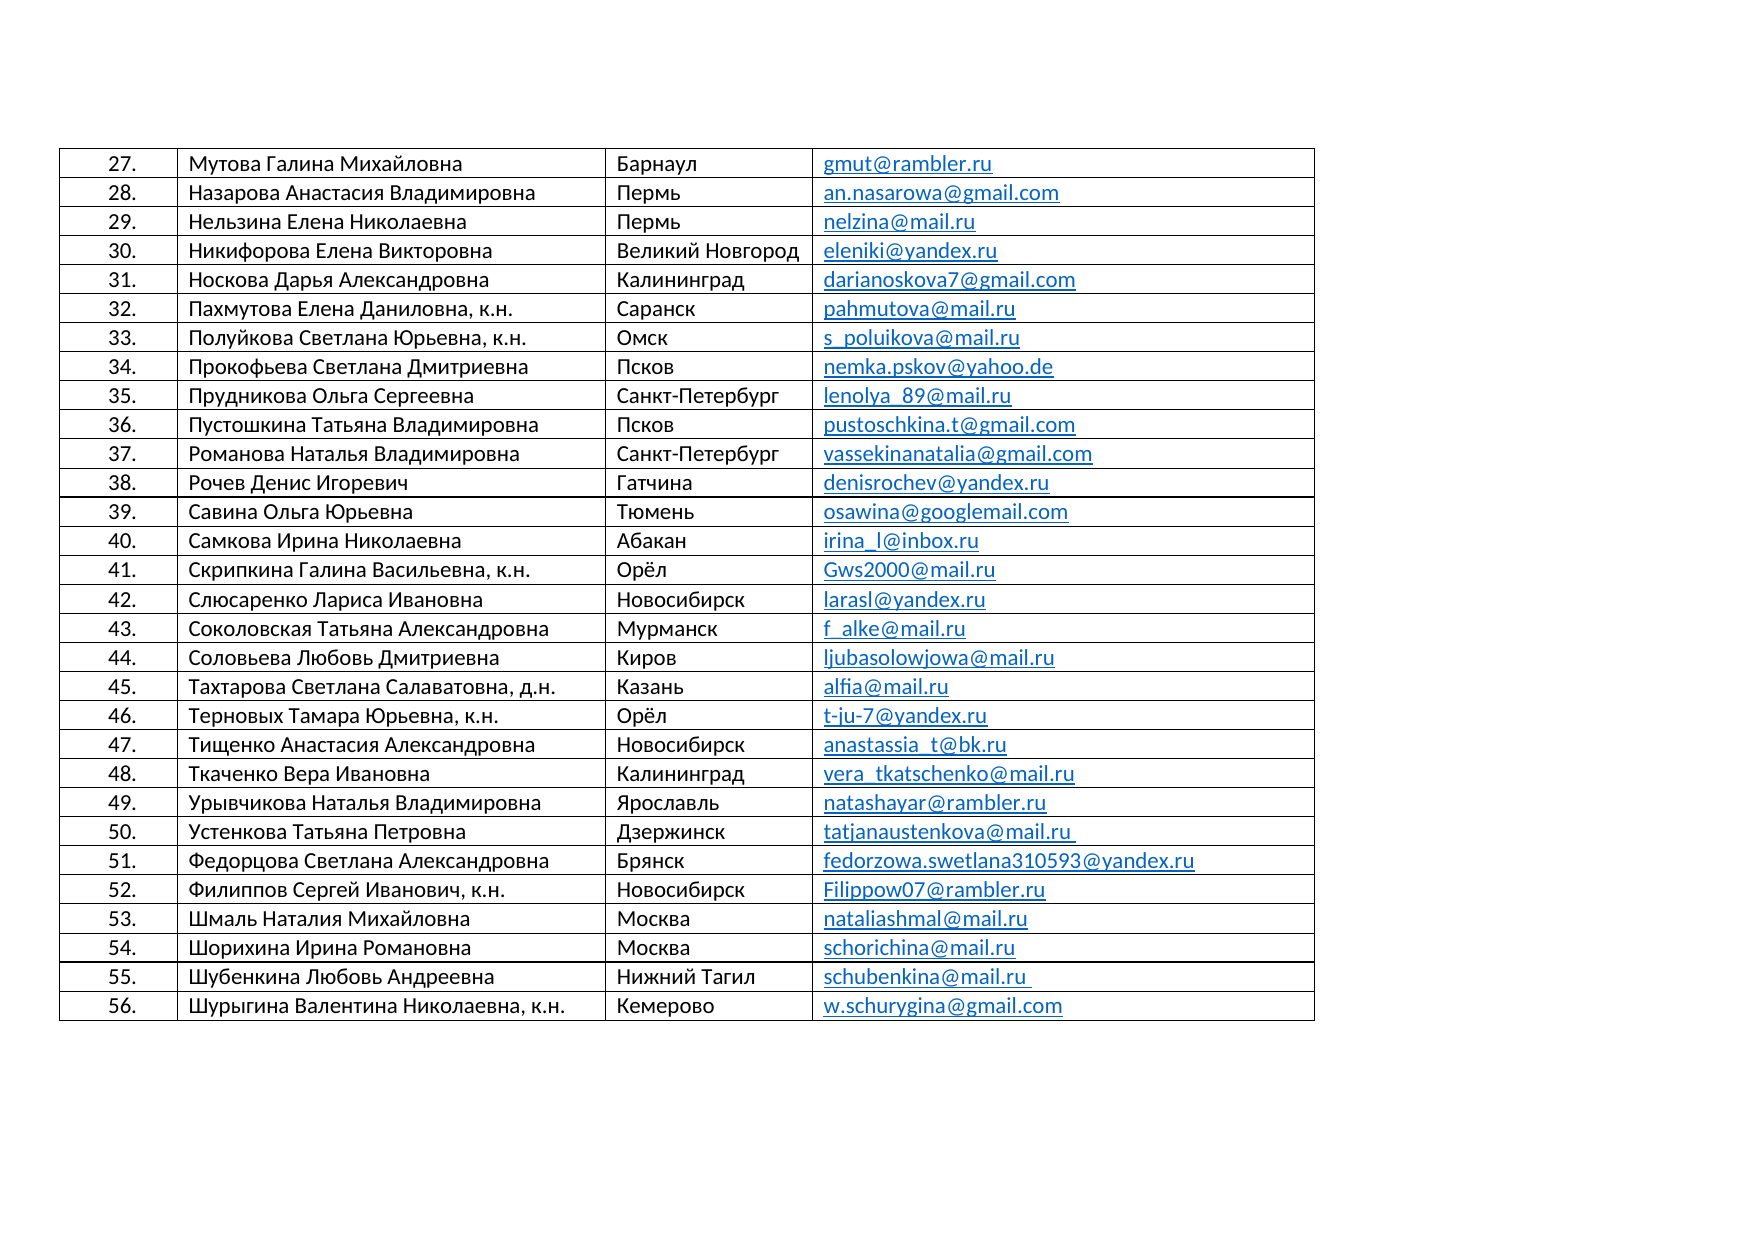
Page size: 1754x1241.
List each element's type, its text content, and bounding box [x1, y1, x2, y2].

table_cell [60, 149, 177, 177]
table_cell schorichina@mail.ru [813, 934, 1314, 961]
table_cell Пермь [606, 207, 812, 235]
table_cell alfia@mail.ru [813, 672, 1314, 700]
table_cell Тищенко Анастасия Александровна [178, 730, 605, 758]
table_cell [60, 410, 177, 438]
table_cell Киров [606, 643, 812, 671]
table_cell Гатчина [606, 469, 812, 496]
table_cell Рочев Денис Игоревич [178, 469, 605, 496]
table_cell osawina@googlemail.com [813, 498, 1314, 526]
table_cell darianoskova7@gmail.com [813, 265, 1314, 293]
table_cell pustoschkina.t@gmail.com [813, 410, 1314, 438]
table_cell Федорцова Светлана Александровна [178, 846, 605, 874]
table_cell irina_l@inbox.ru [813, 527, 1314, 554]
table_cell anastassia_t@bk.ru [813, 730, 1314, 758]
table_cell Носкова Дарья Александровна [178, 265, 605, 293]
table_cell Шмаль Наталия Михайловна [178, 904, 605, 932]
table_cell Брянск [606, 846, 812, 874]
table_cell Назарова Анастасия Владимировна [178, 178, 605, 206]
table_cell [60, 469, 177, 496]
table_cell Мурманск [606, 614, 812, 642]
table_cell Устенкова Татьяна Петровна [178, 817, 605, 845]
table_cell Москва [606, 904, 812, 932]
table_cell [60, 556, 177, 584]
table_cell Соловьева Любовь Дмитриевна [178, 643, 605, 671]
table_cell Калининград [606, 265, 812, 293]
table_cell lenolya_89@mail.ru [813, 381, 1314, 409]
table_cell [60, 178, 177, 206]
table_cell f_alke@mail.ru [813, 614, 1314, 642]
table_cell Барнаул [606, 149, 812, 177]
table_cell [60, 846, 177, 874]
table_cell Прудникова Ольга Сергеевна [178, 381, 605, 409]
table_cell Никифорова Елена Викторовна [178, 236, 605, 264]
table_cell [60, 265, 177, 293]
table_cell Санкт-Петербург [606, 381, 812, 409]
table_cell Савина Ольга Юрьевна [178, 498, 605, 526]
table_cell Новосибирск [606, 585, 812, 613]
table_cell [60, 381, 177, 409]
table_cell [60, 643, 177, 671]
table_cell Тюмень [606, 498, 812, 526]
table_cell [60, 730, 177, 758]
table_cell Филиппов Сергей Иванович, к.н. [178, 875, 605, 903]
table_cell [60, 294, 177, 322]
table_cell Мутова Галина Михайловна [178, 149, 605, 177]
table_cell vera_tkatschenko@mail.ru [813, 759, 1314, 787]
table_cell Санкт-Петербург [606, 439, 812, 467]
table_cell [60, 788, 177, 816]
table_cell Урывчикова Наталья Владимировна [178, 788, 605, 816]
table_cell [60, 207, 177, 235]
table_cell tatjanaustenkova@mail.ru [813, 817, 1314, 845]
table_cell [60, 323, 177, 351]
table_cell [60, 992, 177, 1019]
table_cell nelzina@mail.ru [813, 207, 1314, 235]
table_cell eleniki@yandex.ru [813, 236, 1314, 264]
table_cell Пахмутова Елена Даниловна, к.н. [178, 294, 605, 322]
table_cell Кемерово [606, 992, 812, 1019]
table_cell w.schurygina@gmail.com [813, 992, 1314, 1019]
table_cell Ярославль [606, 788, 812, 816]
table_cell natashayar@rambler.ru [813, 788, 1314, 816]
table_cell Орёл [606, 556, 812, 584]
table_cell Шурыгина Валентина Николаевна, к.н. [178, 992, 605, 1019]
table_cell [60, 817, 177, 845]
table_cell ljubasolowjowa@mail.ru [813, 643, 1314, 671]
table_cell t-ju-7@yandex.ru [813, 701, 1314, 729]
table_cell Тахтарова Светлана Салаватовна, д.н. [178, 672, 605, 700]
table_cell Дзержинск [606, 817, 812, 845]
table_cell Романова Наталья Владимировна [178, 439, 605, 467]
table_cell vassekinanatalia@gmail.com [813, 439, 1314, 467]
table_cell [60, 585, 177, 613]
table_cell [60, 759, 177, 787]
table_cell Скрипкина Галина Васильевна, к.н. [178, 556, 605, 584]
table_cell Москва [606, 934, 812, 961]
table_cell Слюсаренко Лариса Ивановна [178, 585, 605, 613]
table_cell [60, 904, 177, 932]
table_cell Абакан [606, 527, 812, 554]
table_cell Filippow07@rambler.ru [813, 875, 1314, 903]
table_cell Великий Новгород [606, 236, 812, 264]
table_cell larasl@yandex.ru [813, 585, 1314, 613]
table_cell Омск [606, 323, 812, 351]
table_cell s_poluikova@mail.ru [813, 323, 1314, 351]
table_cell Орёл [606, 701, 812, 729]
table_cell nataliashmal@mail.ru [813, 904, 1314, 932]
table_cell denisrochev@yandex.ru [813, 469, 1314, 496]
table_cell Казань [606, 672, 812, 700]
table_cell Терновых Тамара Юрьевна, к.н. [178, 701, 605, 729]
table_cell schubenkina@mail.ru [813, 963, 1314, 991]
table_cell an.nasarowa@gmail.com [813, 178, 1314, 206]
table_cell [60, 701, 177, 729]
table_cell Псков [606, 410, 812, 438]
table_cell Шорихина Ирина Романовна [178, 934, 605, 961]
table_cell nemka.pskov@yahoo.de [813, 352, 1314, 380]
table_cell Пермь [606, 178, 812, 206]
table_cell [60, 934, 177, 961]
table_cell Самкова Ирина Николаевна [178, 527, 605, 554]
table_cell [60, 236, 177, 264]
table_cell [60, 498, 177, 526]
table_cell [60, 439, 177, 467]
table_cell gmut@rambler.ru [813, 149, 1314, 177]
table_cell [60, 352, 177, 380]
table_cell Нельзина Елена Николаевна [178, 207, 605, 235]
table_cell [60, 614, 177, 642]
table_cell Gws2000@mail.ru [813, 556, 1314, 584]
table_cell Новосибирск [606, 730, 812, 758]
table_cell Нижний Тагил [606, 963, 812, 991]
table_cell Прокофьева Светлана Дмитриевна [178, 352, 605, 380]
table_cell Полуйкова Светлана Юрьевна, к.н. [178, 323, 605, 351]
table_cell [60, 875, 177, 903]
table_cell Псков [606, 352, 812, 380]
table_cell [60, 963, 177, 991]
table_cell Саранск [606, 294, 812, 322]
table_cell fedorzowa.swetlana310593@yandex.ru [813, 846, 1314, 874]
table_cell Соколовская Татьяна Александровна [178, 614, 605, 642]
table_cell [60, 527, 177, 554]
table_cell Шубенкина Любовь Андреевна [178, 963, 605, 991]
table_cell Калининград [606, 759, 812, 787]
table_cell [60, 672, 177, 700]
table_cell Пустошкина Татьяна Владимировна [178, 410, 605, 438]
table_cell Ткаченко Вера Ивановна [178, 759, 605, 787]
table_cell Новосибирск [606, 875, 812, 903]
table_cell pahmutova@mail.ru [813, 294, 1314, 322]
